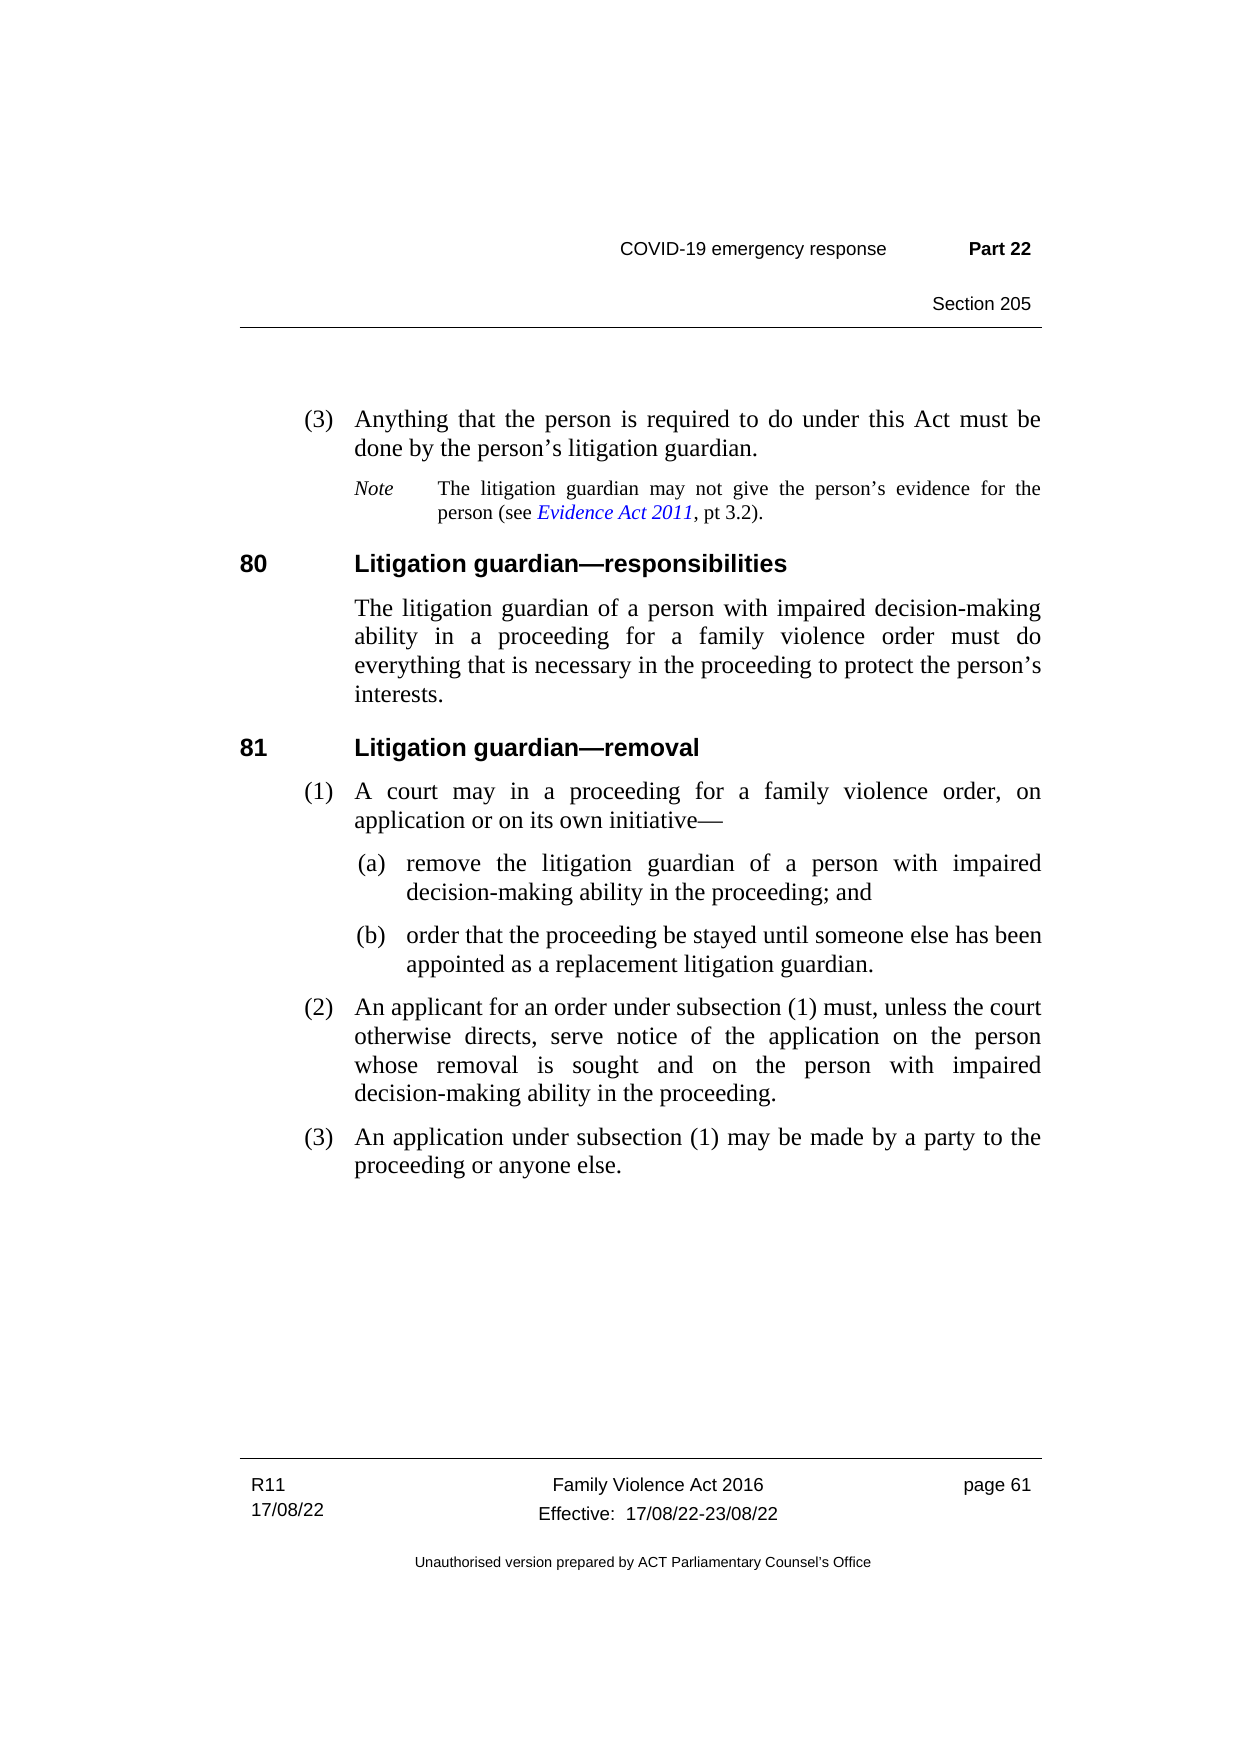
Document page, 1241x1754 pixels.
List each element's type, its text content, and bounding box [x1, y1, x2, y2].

text 81 Litigation guardian—removal [239, 733, 1042, 761]
text Note The litigation guardian may not give the person’s evidence for the person (see Evidence Act 2011, pt 3.2). [354, 476, 1042, 524]
text (b) order that the proceeding be stayed until someone else has been appointed as a replacement litigation guardian. [239, 920, 1042, 978]
text (2) An applicant for an order under subsection (1) must, unless the court otherwise directs, serve notice of the application on the person whose removal is sought and on the person with impaired decision-making ability in the proceeding. [239, 992, 1042, 1107]
text (3) Anything that the person is required to do under this Act must be done by the person’s litigation guardian. [239, 404, 1042, 462]
text The litigation guardian of a person with impaired decision-making ability in a proceeding for a family violence order must do everything that is necessary in the proceeding to protect the person’s interests. [354, 593, 1042, 708]
text (3) An application under subsection (1) may be made by a party to the proceeding or anyone else. [239, 1122, 1042, 1179]
text 80 Litigation guardian—responsibilities [239, 549, 1042, 578]
text (1) A court may in a proceeding for a family violence order, on application or on its own initiative— [239, 776, 1042, 833]
text (a) remove the litigation guardian of a person with impaired decision-making ability in the proceeding; and [239, 848, 1042, 906]
